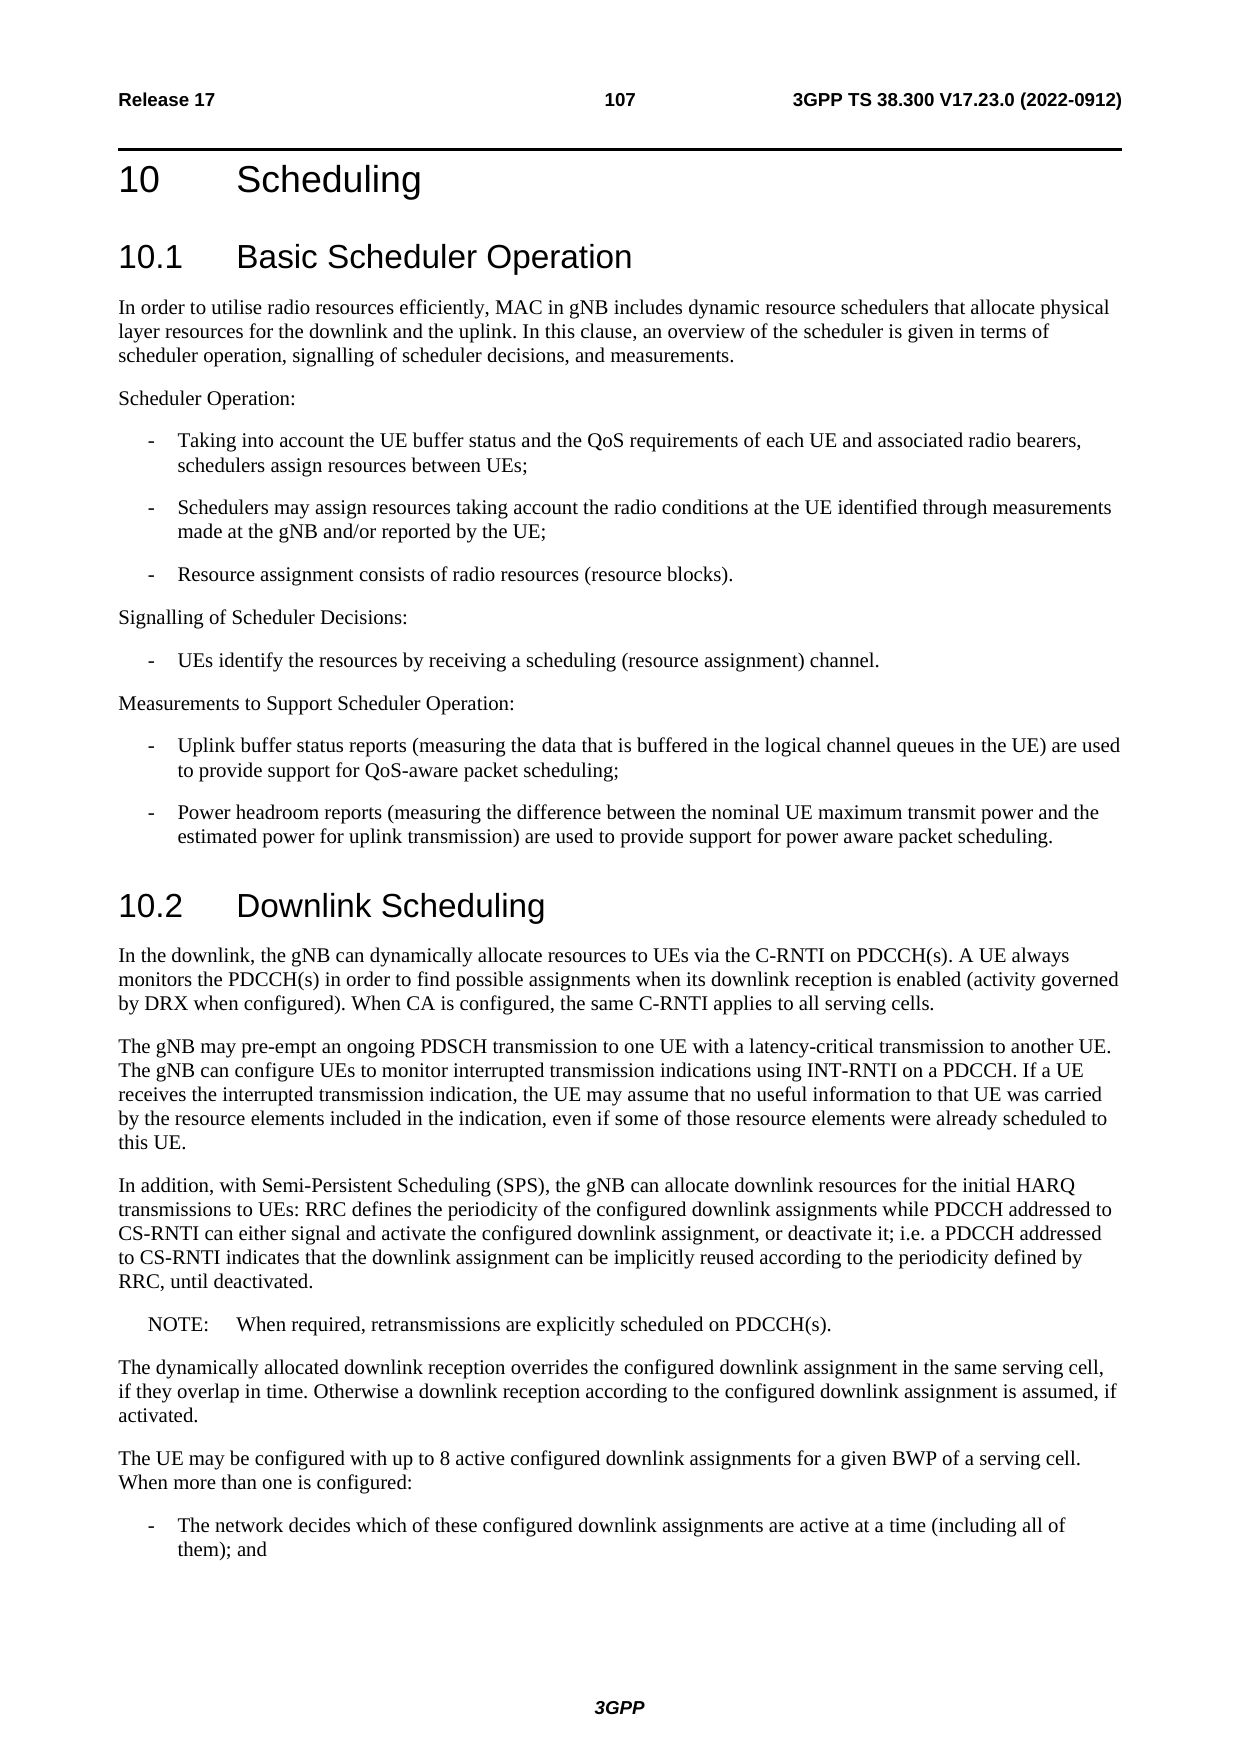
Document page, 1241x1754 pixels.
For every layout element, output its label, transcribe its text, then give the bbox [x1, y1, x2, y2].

subtitle 10.2 Downlink Scheduling [118, 886, 1122, 924]
subtitle 10 Scheduling [118, 151, 1122, 200]
text - Resource assignment consists of radio resources (resource blocks). [148, 562, 1122, 586]
text - Schedulers may assign resources taking account the radio conditions at the UE identified through measurements made at the gNB and/or reported by the UE; [148, 495, 1122, 543]
text - The network decides which of these configured downlink assignments are active at a time (including all of them); and [148, 1513, 1122, 1561]
text - Power headroom reports (measuring the difference between the nominal UE maximum transmit power and the estimated power for uplink transmission) are used to provide support for power aware packet scheduling. [148, 800, 1122, 848]
text The UE may be configured with up to 8 active configured downlink assignments for a given BWP of a serving cell. When more than one is configured: [118, 1446, 1122, 1494]
text Scheduler Operation: [118, 386, 1122, 410]
text Signalling of Scheduler Decisions: [118, 605, 1122, 629]
text Measurements to Support Scheduler Operation: [118, 691, 1122, 715]
text NOTE: When required, retransmissions are explicitly scheduled on PDCCH(s). [148, 1312, 1122, 1336]
text - Uplink buffer status reports (measuring the data that is buffered in the logical channel queues in the UE) are used to provide support for QoS-aware packet scheduling; [148, 733, 1122, 782]
text - UEs identify the resources by receiving a scheduling (resource assignment) channel. [148, 648, 1122, 672]
text - Taking into account the UE buffer status and the QoS requirements of each UE and associated radio bearers, schedulers assign resources between UEs; [148, 428, 1122, 477]
text In the downlink, the gNB can dynamically allocate resources to UEs via the C-RNTI on PDCCH(s). A UE always monitors the PDCCH(s) in order to find possible assignments when its downlink reception is enabled (activity governed by DRX when configured). When CA is configured, the same C-RNTI applies to all serving cells. [118, 943, 1122, 1015]
text In addition, with Semi-Persistent Scheduling (SPS), the gNB can allocate downlink resources for the initial HARQ transmissions to UEs: RRC defines the periodicity of the configured downlink assignments while PDCCH addressed to CS-RNTI can either signal and activate the configured downlink assignment, or deactivate it; i.e. a PDCCH addressed to CS-RNTI indicates that the downlink assignment can be implicitly reused according to the periodicity defined by RRC, until deactivated. [118, 1173, 1122, 1293]
text The dynamically allocated downlink reception overrides the configured downlink assignment in the same serving cell, if they overlap in time. Otherwise a downlink reception according to the configured downlink assignment is assumed, if activated. [118, 1355, 1122, 1427]
subtitle 10.1 Basic Scheduler Operation [118, 237, 1122, 276]
text The gNB may pre-empt an ongoing PDSCH transmission to one UE with a latency-critical transmission to another UE. The gNB can configure UEs to monitor interrupted transmission indications using INT-RNTI on a PDCCH. If a UE receives the interrupted transmission indication, the UE may assume that no useful information to that UE was carried by the resource elements included in the indication, even if some of those resource elements were already scheduled to this UE. [118, 1034, 1122, 1154]
text In order to utilise radio resources efficiently, MAC in gNB includes dynamic resource schedulers that allocate physical layer resources for the downlink and the uplink. In this clause, an overview of the scheduler is given in terms of scheduler operation, signalling of scheduler decisions, and measurements. [118, 295, 1122, 367]
